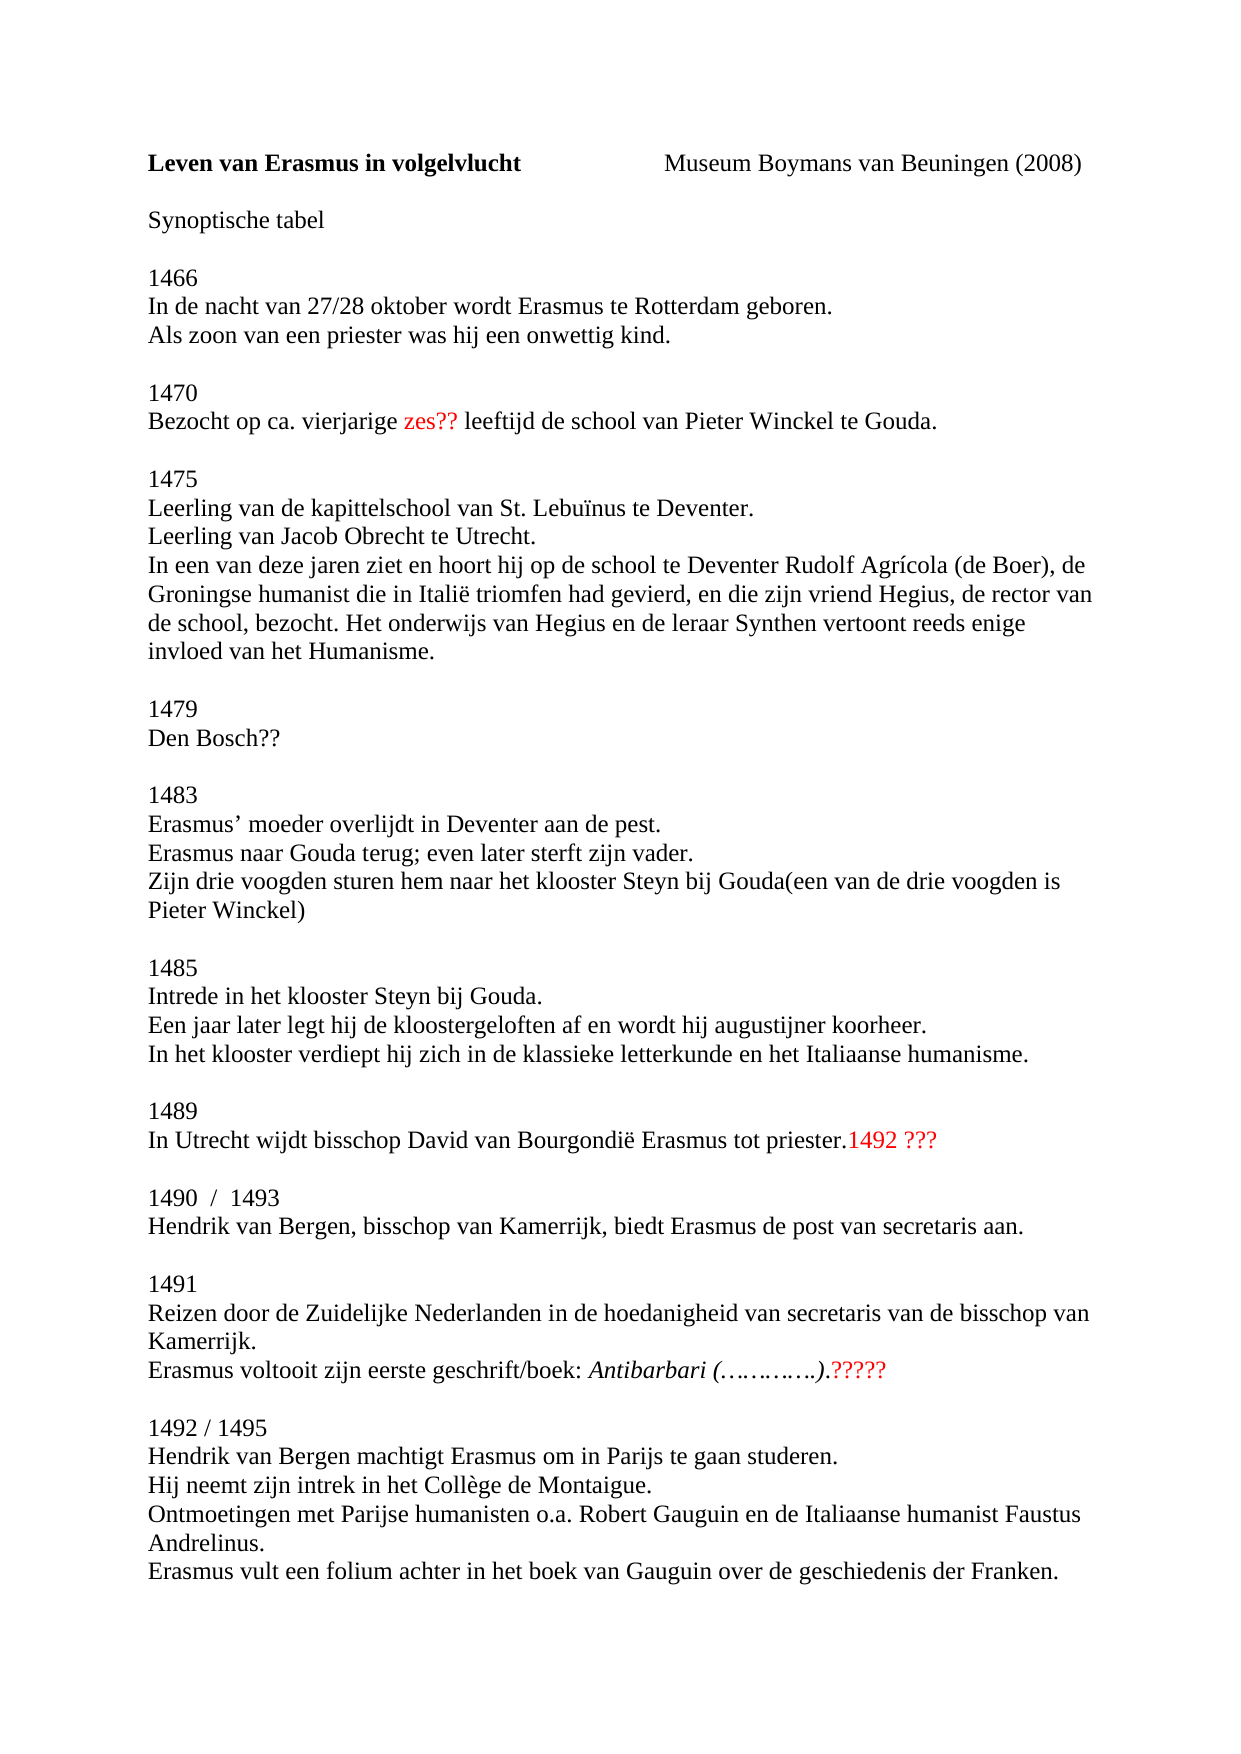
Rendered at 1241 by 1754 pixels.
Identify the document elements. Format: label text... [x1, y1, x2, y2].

text Ontmoetingen met Parijse humanisten o.a. Robert Gauguin en de Italiaanse humanist Faustus Andrelinus. [148, 1499, 1093, 1556]
text Als zoon van een priester was hij een onwettig kind. [148, 320, 1093, 349]
text 1475 [148, 464, 1093, 493]
text 1470 [148, 378, 1093, 406]
text Leven van Erasmus in volgelvlucht Museum Boymans van Beuningen (2008) [148, 148, 1093, 176]
text In Utrecht wijdt bisschop David van Bourgondië Erasmus tot priester.1492 ??? [148, 1125, 1093, 1154]
text Erasmus vult een folium achter in het boek van Gauguin over de geschiedenis der Franken. [148, 1556, 1093, 1585]
text Hendrik van Bergen, bisschop van Kamerrijk, biedt Erasmus de post van secretaris aan. [148, 1211, 1093, 1240]
text 1489 [148, 1096, 1093, 1125]
text Hendrik van Bergen machtigt Erasmus om in Parijs te gaan studeren. [148, 1441, 1093, 1470]
text 1485 [148, 953, 1093, 981]
text 1490 / 1493 [148, 1183, 1093, 1211]
text 1492 / 1495 [148, 1413, 1093, 1441]
text Bezocht op ca. vierjarige zes?? leeftijd de school van Pieter Winckel te Gouda. [148, 406, 1093, 435]
text Reizen door de Zuidelijke Nederlanden in de hoedanigheid van secretaris van de bisschop van Kamerrijk. [148, 1298, 1093, 1355]
text Hij neemt zijn intrek in het Collège de Montaigue. [148, 1470, 1093, 1499]
text 1466 [148, 263, 1093, 291]
text In een van deze jaren ziet en hoort hij op de school te Deventer Rudolf Agrícola (de Boer), de Groningse humanist die in Italië triomfen had gevierd, en die zijn vriend Hegius, de rector van de school, bezocht. Het onderwijs van Hegius en de leraar Synthen vertoont reeds enige invloed van het Humanisme. [148, 550, 1093, 665]
text In de nacht van 27/28 oktober wordt Erasmus te Rotterdam geboren. [148, 291, 1093, 320]
text Zijn drie voogden sturen hem naar het klooster Steyn bij Gouda(een van de drie voogden is Pieter Winckel) [148, 866, 1093, 924]
text Synoptische tabel [148, 205, 1093, 234]
text Intrede in het klooster Steyn bij Gouda. [148, 981, 1093, 1010]
text 1483 [148, 780, 1093, 809]
text 1491 [148, 1269, 1093, 1298]
text Erasmus’ moeder overlijdt in Deventer aan de pest. [148, 809, 1093, 838]
text Leerling van de kapittelschool van St. Lebuïnus te Deventer. Leerling van Jacob Obrecht te Utrecht. [148, 493, 1093, 550]
text Den Bosch?? [148, 723, 1093, 751]
text Een jaar later legt hij de kloostergeloften af en wordt hij augustijner koorheer. [148, 1010, 1093, 1039]
text Erasmus naar Gouda terug; even later sterft zijn vader. [148, 838, 1093, 866]
text In het klooster verdiept hij zich in de klassieke letterkunde en het Italiaanse humanisme. [148, 1039, 1093, 1068]
text 1479 [148, 694, 1093, 723]
text Erasmus voltooit zijn eerste geschrift/boek: Antibarbari (………….).????? [148, 1355, 1093, 1384]
